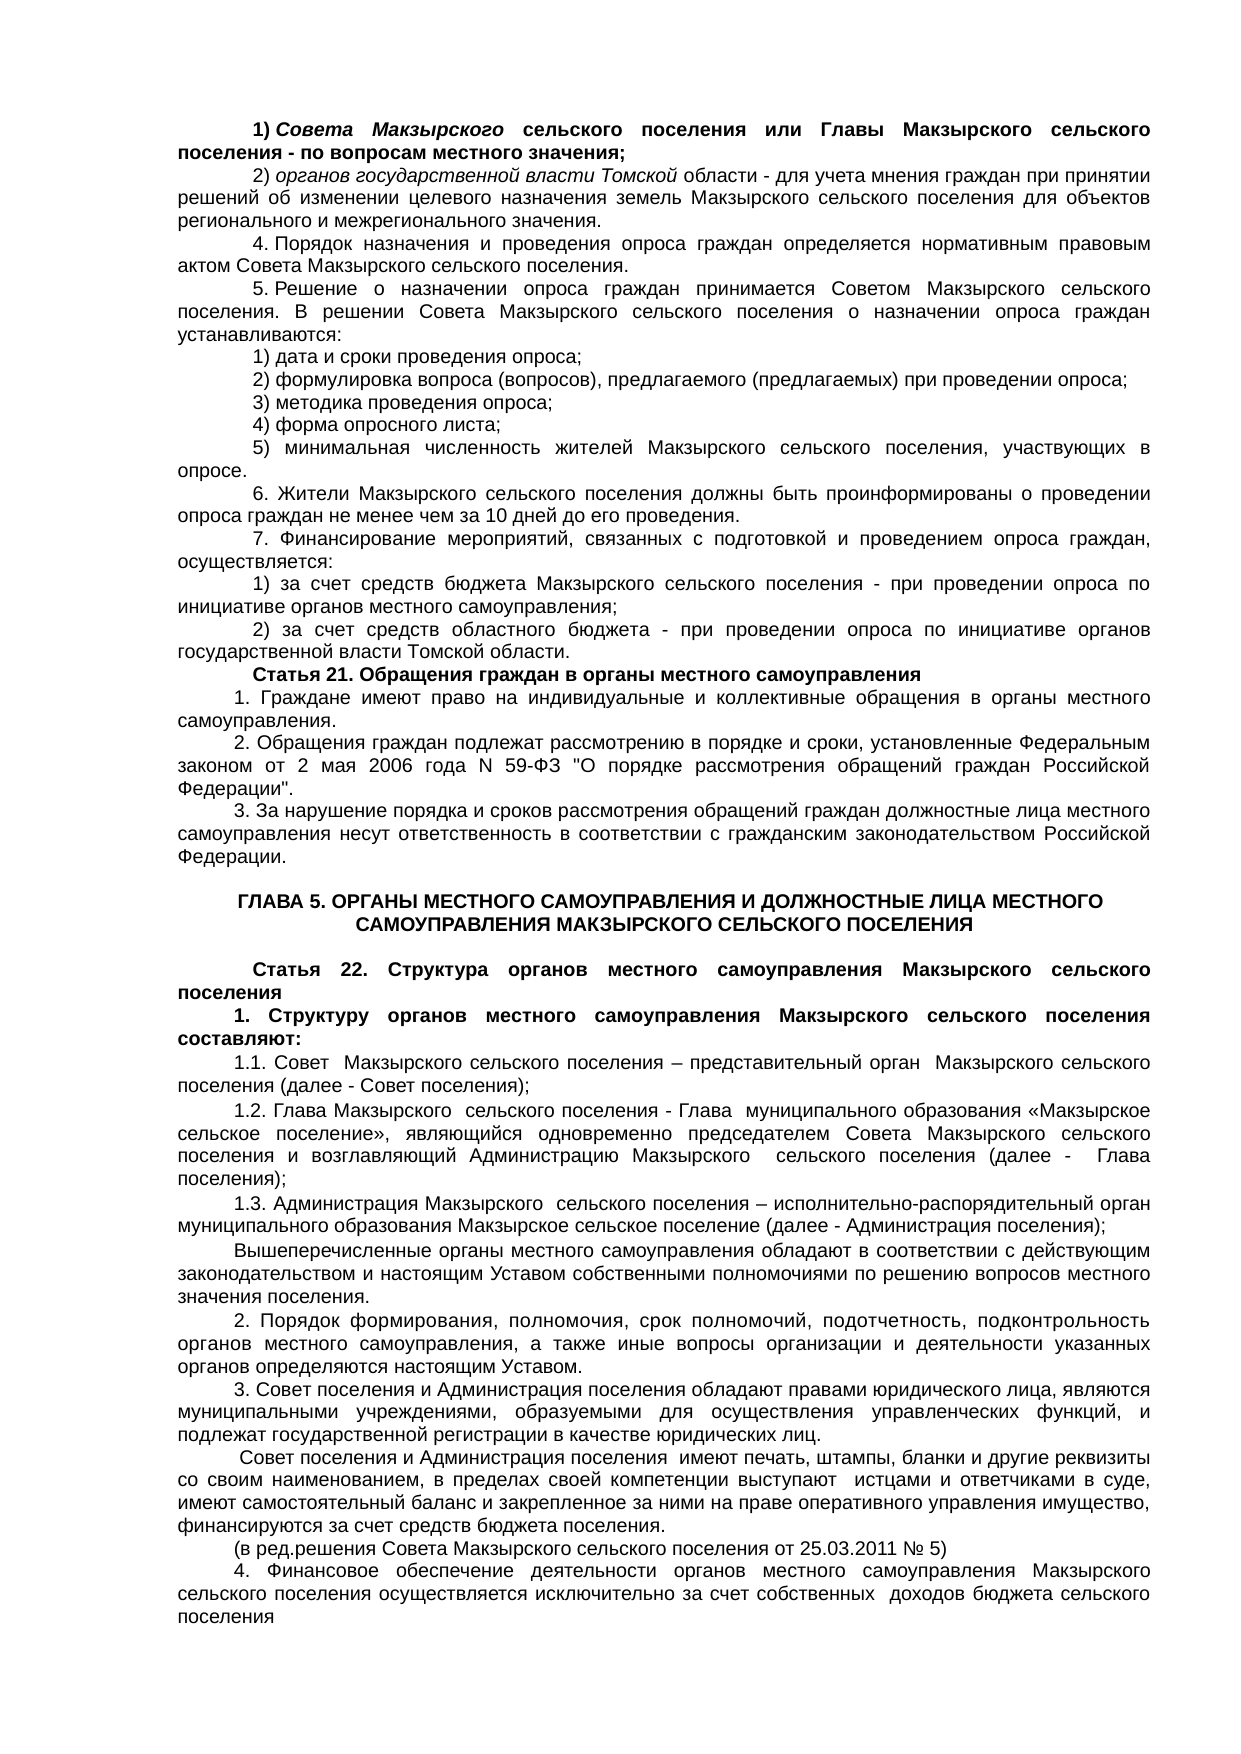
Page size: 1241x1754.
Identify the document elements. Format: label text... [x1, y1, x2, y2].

text 1. Структуру органов местного самоуправления Макзырского сельского поселения составляют: [177, 1004, 1152, 1049]
text 4. Порядок назначения и проведения опроса граждан определяется нормативным правовым актом Совета Макзырского сельского поселения. [177, 232, 1152, 277]
text Глава 5. Органы местного самоуправления и должностные лица местного самоуправления Макзырского сельского поселения [177, 890, 1152, 936]
text 2) за счет средств областного бюджета - при проведении опроса по инициативе органов государственной власти Томской области. [177, 618, 1152, 663]
text 3. За нарушение порядка и сроков рассмотрения обращений граждан должностные лица местного самоуправления несут ответственность в соответствии с гражданским законодательством Российской Федерации. [177, 799, 1152, 867]
text 1. Граждане имеют право на индивидуальные и коллективные обращения в органы местного самоуправления. [177, 686, 1152, 731]
text Статья 22. Структура органов местного самоуправления Макзырского сельского поселения [177, 958, 1152, 1004]
text 1) Совета Макзырского сельского поселения или Главы Макзырского сельского поселения - по вопросам местного значения; [177, 118, 1152, 163]
text Вышеперечисленные органы местного самоуправления обладают в соответствии с действующим законодательством и настоящим Уставом собственными полномочиями по решению вопросов местного значения поселения. [177, 1239, 1152, 1307]
text 4) форма опросного листа; [177, 413, 1152, 436]
text 3) методика проведения опроса; [177, 391, 1152, 413]
text Статья 21. Обращения граждан в органы местного самоуправления [177, 663, 1152, 686]
text 1.2. Глава Макзырского сельского поселения - Глава муниципального образования «Макзырское сельское поселение», являющийся одновременно председателем Совета Макзырского сельского поселения и возглавляющий Администрацию Макзырского сельского поселения (далее - Глава поселения); [177, 1099, 1152, 1189]
text 4. Финансовое обеспечение деятельности органов местного самоуправления Макзырского сельского поселения осуществляется исключительно за счет собственных доходов бюджета сельского поселения [177, 1559, 1152, 1627]
text 1.1. Совет Макзырского сельского поселения – представительный орган Макзырского сельского поселения (далее - Совет поселения); [177, 1051, 1152, 1097]
text 2. Обращения граждан подлежат рассмотрению в порядке и сроки, установленные Федеральным законом от 2 мая 2006 года N 59-ФЗ "О порядке рассмотрения обращений граждан Российской Федерации". [177, 731, 1152, 799]
text Совет поселения и Администрация поселения имеют печать, штампы, бланки и другие реквизиты со своим наименованием, в пределах своей компетенции выступают истцами и ответчиками в суде, имеют самостоятельный баланс и закрепленное за ними на праве оперативного управления имущество, финансируются за счет средств бюджета поселения. [177, 1446, 1152, 1536]
text 1) дата и сроки проведения опроса; [177, 345, 1152, 368]
text 2) формулировка вопроса (вопросов), предлагаемого (предлагаемых) при проведении опроса; [177, 368, 1152, 391]
text 2) органов государственной власти Томской области - для учета мнения граждан при принятии решений об изменении целевого назначения земель Макзырского сельского поселения для объектов регионального и межрегионального значения. [177, 163, 1152, 232]
text 6. Жители Макзырского сельского поселения должны быть проинформированы о проведении опроса граждан не менее чем за 10 дней до его проведения. [177, 481, 1152, 527]
text 5) минимальная численность жителей Макзырского сельского поселения, участвующих в опросе. [177, 436, 1152, 481]
text 7. Финансирование мероприятий, связанных с подготовкой и проведением опроса граждан, осуществляется: [177, 527, 1152, 572]
text 2. Порядок формирования, полномочия, срок полномочий, подотчетность, подконтрольность органов местного самоуправления, а также иные вопросы организации и деятельности указанных органов определяются настоящим Уставом. [177, 1309, 1152, 1377]
text 5. Решение о назначении опроса граждан принимается Советом Макзырского сельского поселения. В решении Совета Макзырского сельского поселения о назначении опроса граждан устанавливаются: [177, 277, 1152, 345]
text 1.3. Администрация Макзырского сельского поселения – исполнительно-распорядительный орган муниципального образования Макзырское сельское поселение (далее - Администрация поселения); [177, 1192, 1152, 1237]
text (в ред.решения Совета Макзырского сельского поселения от 25.03.2011 № 5) [177, 1536, 1152, 1559]
text 1) за счет средств бюджета Макзырского сельского поселения - при проведении опроса по инициативе органов местного самоуправления; [177, 572, 1152, 618]
text 3. Совет поселения и Администрация поселения обладают правами юридического лица, являются муниципальными учреждениями, образуемыми для осуществления управленческих функций, и подлежат государственной регистрации в качестве юридических лиц. [177, 1377, 1152, 1446]
